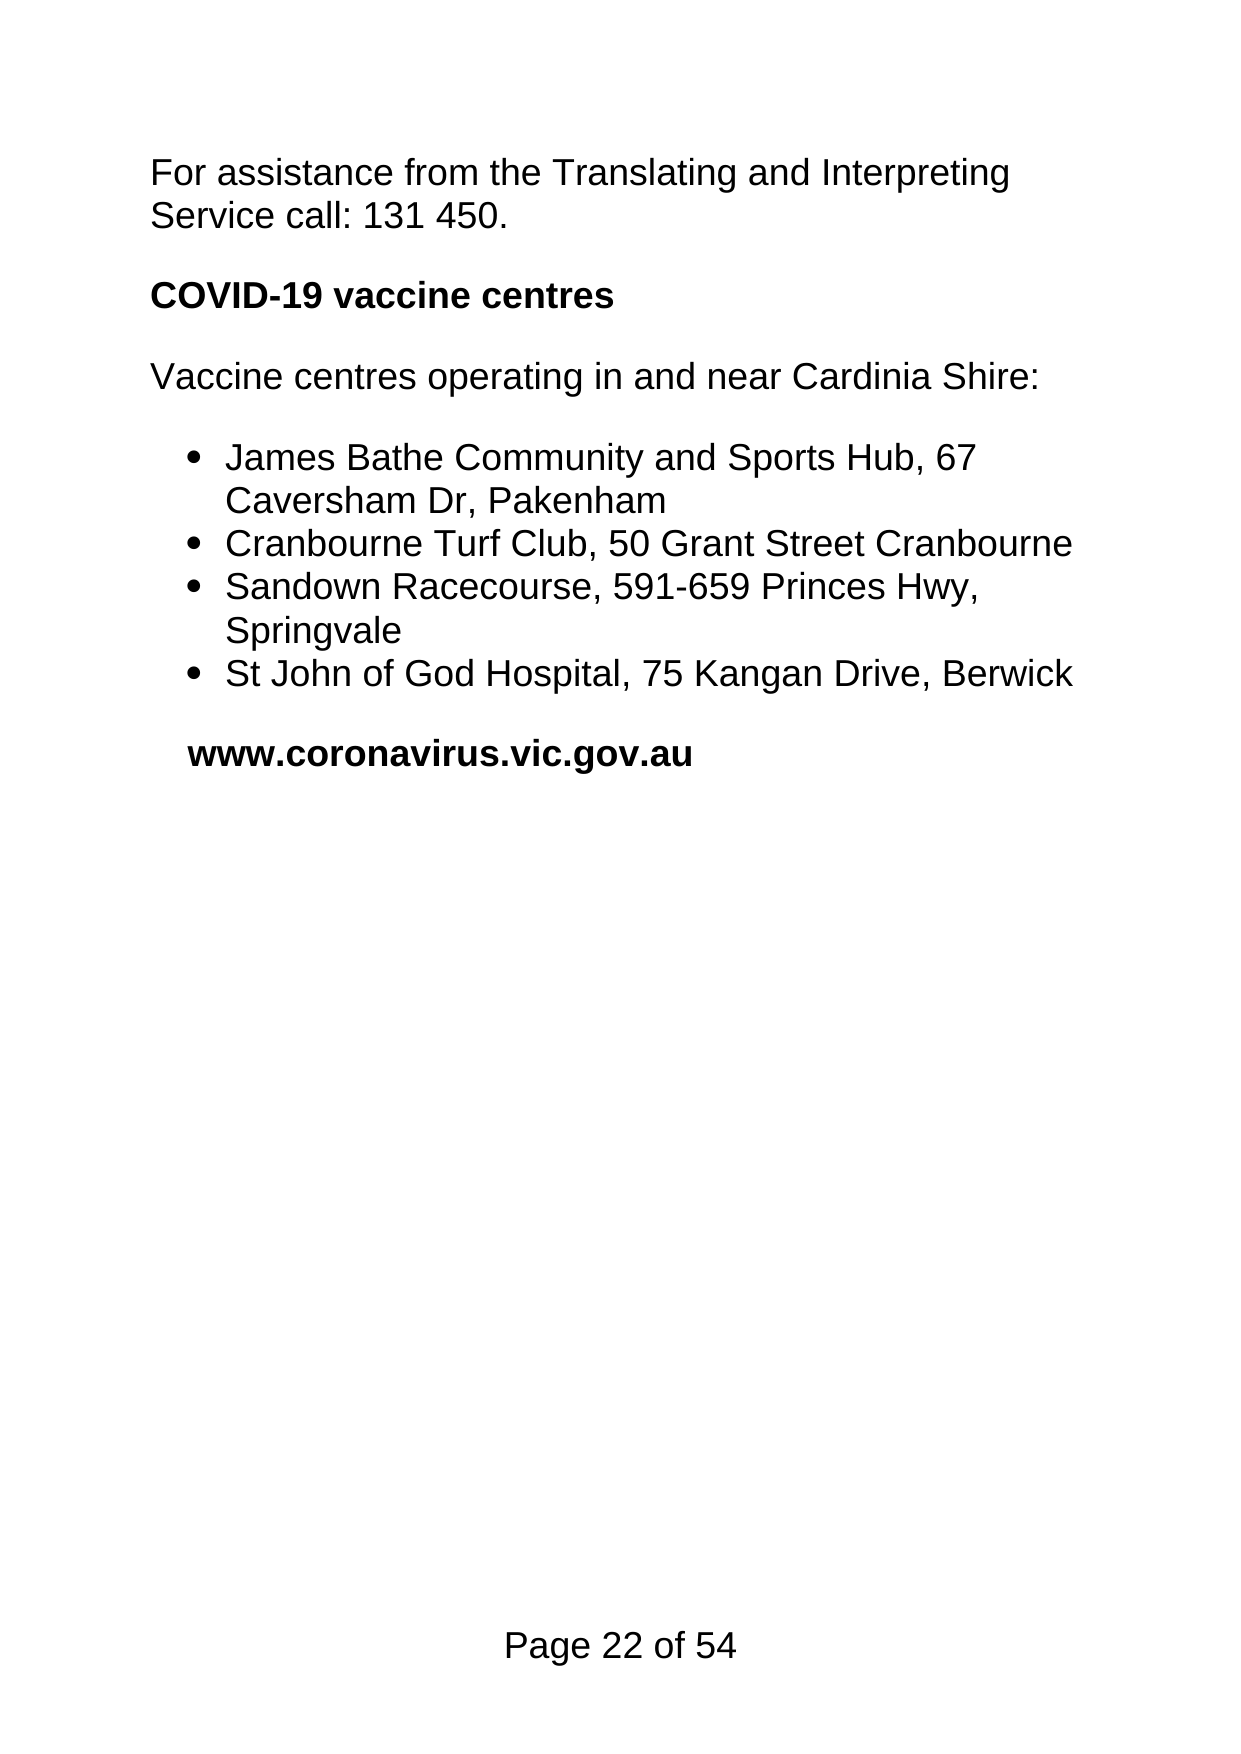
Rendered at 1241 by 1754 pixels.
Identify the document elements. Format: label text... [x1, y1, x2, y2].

list James Bathe Community and Sports Hub, 67 Caversham Dr, Pakenham [187, 435, 1090, 521]
list St John of God Hospital, 75 Kangan Drive, Berwick [187, 651, 1090, 694]
list Sandown Racecourse, 591-659 Princes Hwy, Springvale [187, 564, 1090, 651]
subtitle COVID-19 vaccine centres [150, 274, 1090, 317]
text For assistance from the Translating and Interpreting Service call: 131 450. [150, 150, 1090, 236]
text Vaccine centres operating in and near Cardinia Shire: [150, 354, 1090, 397]
text www.coronavirus.vic.gov.au [187, 732, 1090, 775]
list Cranbourne Turf Club, 50 Grant Street Cranbourne [187, 521, 1090, 564]
